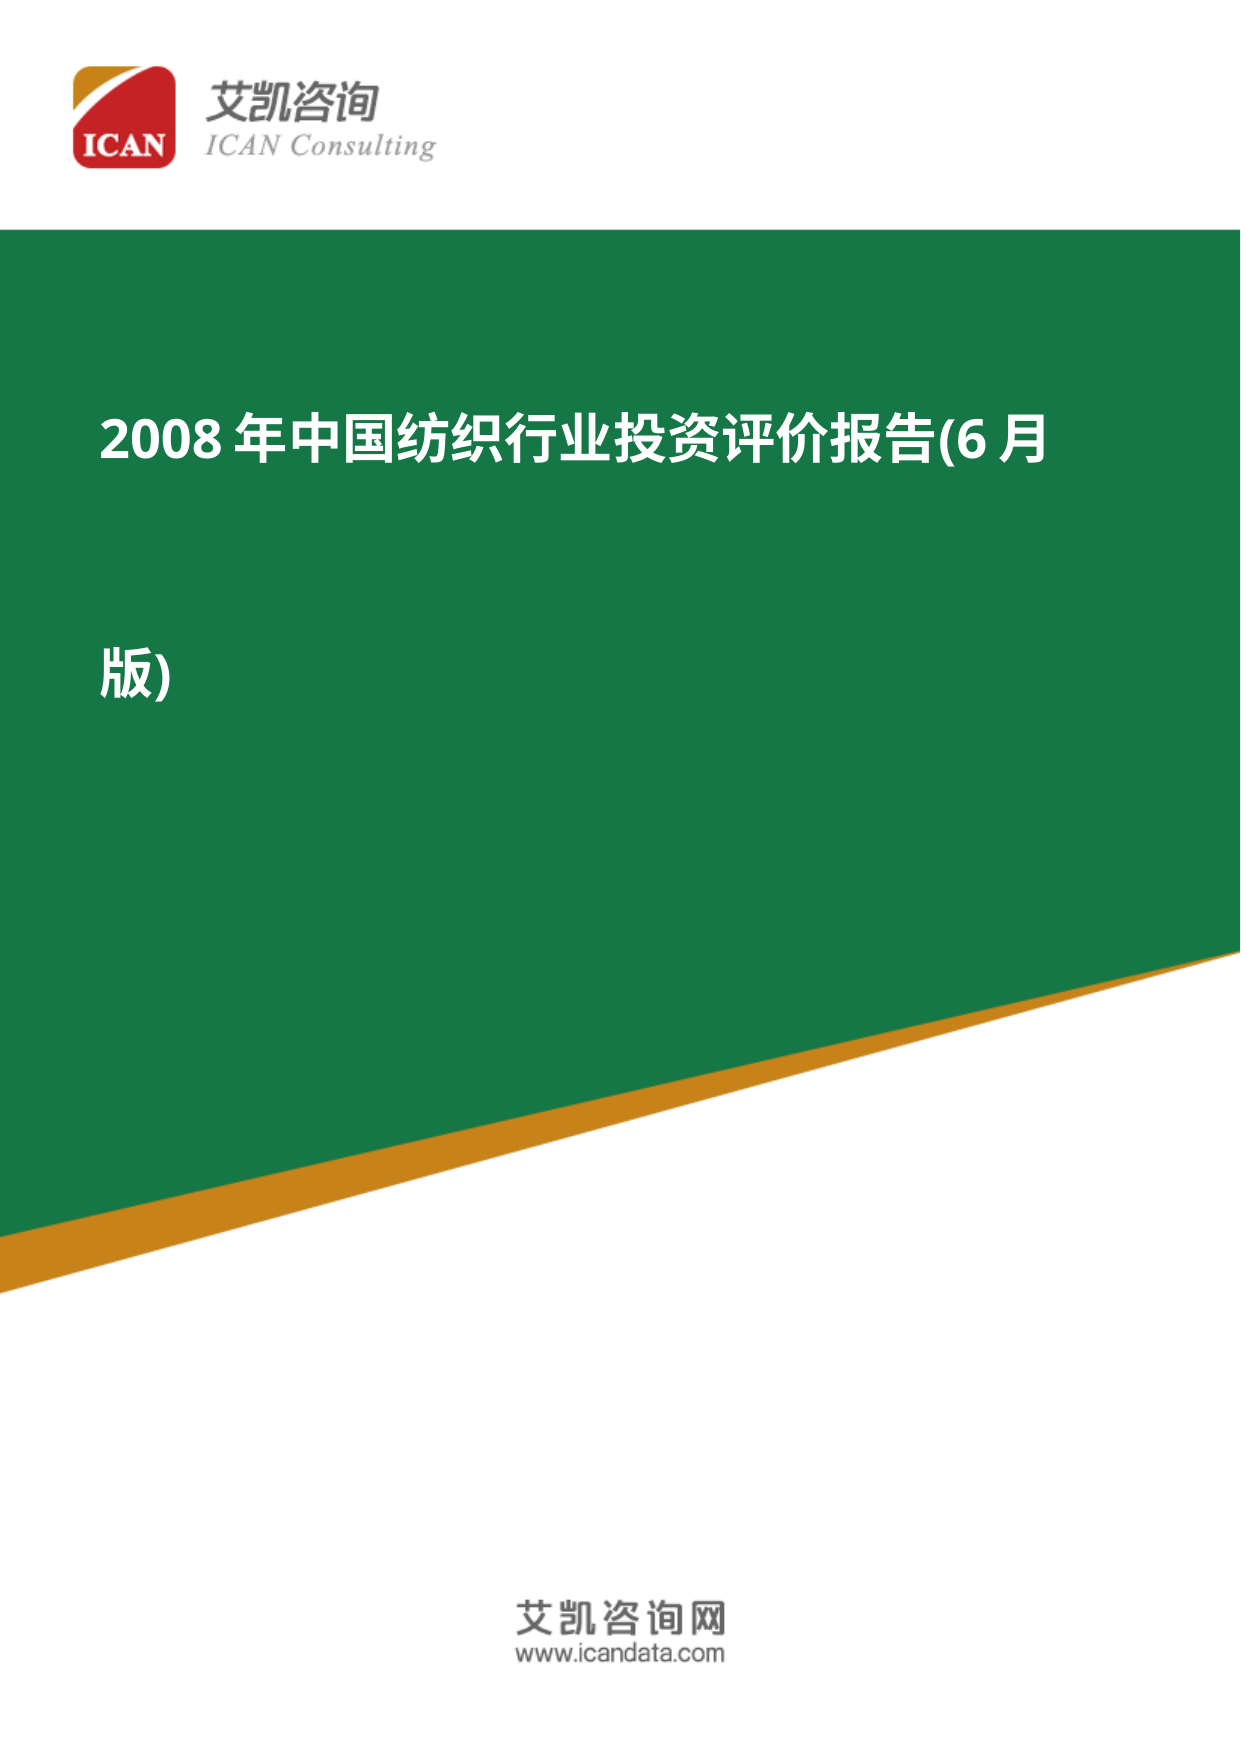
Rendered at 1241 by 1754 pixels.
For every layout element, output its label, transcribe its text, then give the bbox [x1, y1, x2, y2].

picture [0, 5, 1241, 1754]
subtitle 2008年中国纺织行业投资评价报告(6月版) [99, 386, 1053, 718]
